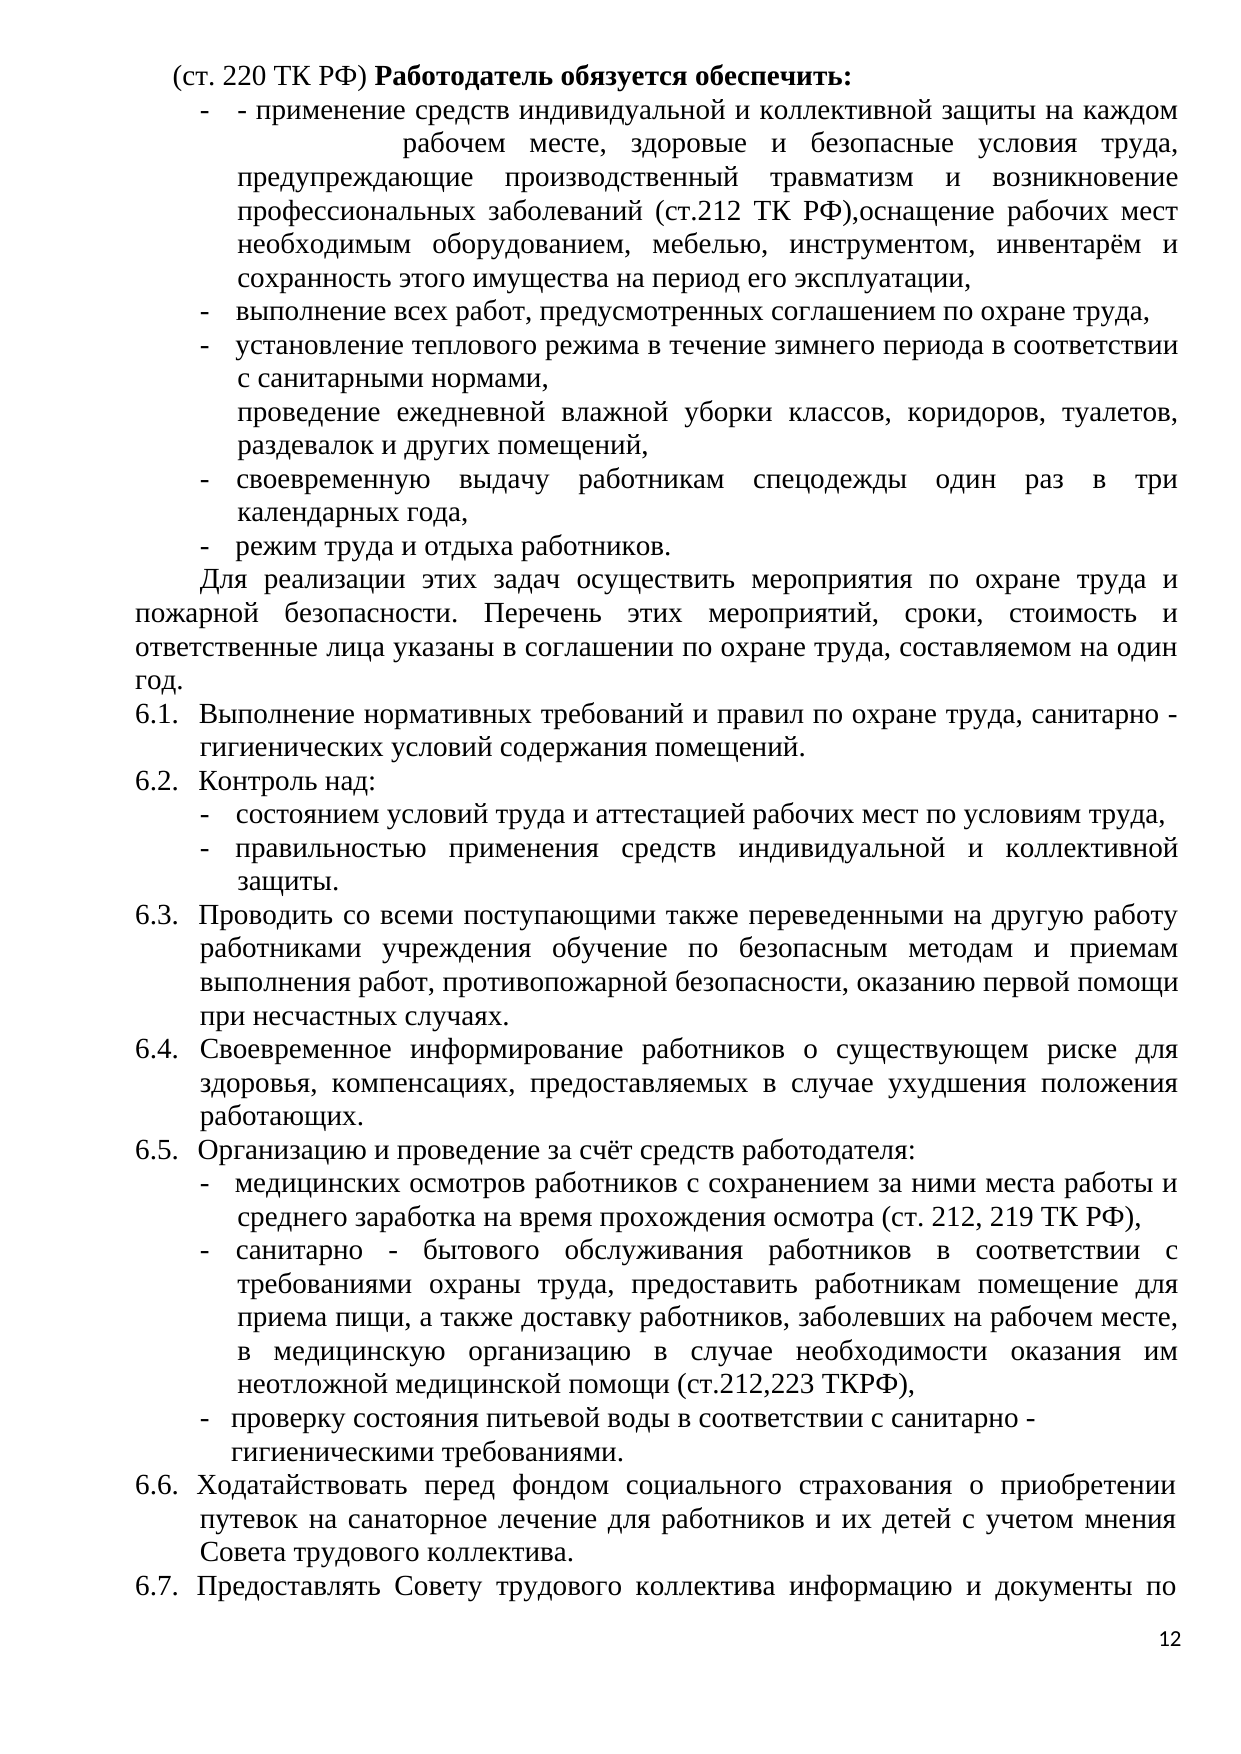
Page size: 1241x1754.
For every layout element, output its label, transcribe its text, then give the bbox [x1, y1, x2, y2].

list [135, 1568, 1177, 1602]
list установление теплового режима в течение зимнего периода в соответствии с санитарными нормами, [199, 327, 1179, 394]
list выполнение всех работ, предусмотренных соглашением по охране труда, [199, 294, 1179, 327]
list медицинских осмотров работников с сохранением за ними места работы и среднего заработка на время прохождения осмотра (ст. 212, 219 ТК РФ), [199, 1166, 1179, 1233]
list Контроль над: [135, 763, 1181, 797]
list проверку состояния питьевой воды в соответствии с санитарно - гигиеническими требованиями. [199, 1401, 1177, 1468]
list режим труда и отдыха работников. [199, 529, 1181, 562]
list своевременную выдачу работникам спецодежды один раз в три календарных года, [199, 462, 1179, 529]
list Выполнение нормативных требований и правил по охране труда, санитарно - гигиенических условий содержания помещений. [135, 696, 1179, 763]
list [135, 59, 1179, 93]
list Проводить со всеми поступающими также переведенными на другую работу работниками учреждения обучение по безопасным методам и приемам выполнения работ, противопожарной безопасности, оказанию первой помощи при несчастных случаях. [135, 898, 1179, 1032]
list Ходатайствовать перед фондом социального страхования о приобретении путевок на санаторное лечение для работников и их детей с учетом мнения Совета трудового коллектива. [135, 1468, 1177, 1568]
list состоянием условий труда и аттестацией рабочих мест по условиям труда, [199, 797, 1179, 831]
list правильностью применения средств индивидуальной и коллективной защиты. [199, 831, 1179, 898]
text Для реализации этих задач осуществить мероприятия по охране труда и пожарной безопасности. Перечень этих мероприятий, сроки, стоимость и ответственные лица указаны в соглашении по охране труда, составляемом на один год. [135, 562, 1179, 696]
list Организацию и проведение за счёт средств работодателя: [135, 1132, 1181, 1166]
list санитарно - бытового обслуживания работников в соответствии с требованиями охраны труда, предоставить работникам помещение для приема пищи, а также доставку работников, заболевших на рабочем месте, в медицинскую организацию в случае необходимости оказания им неотложной медицинской помощи (ст.212,223 ТКРФ), [199, 1233, 1179, 1401]
list - применение средств индивидуальной и коллективной защиты на каждом рабочем месте, здоровые и безопасные условия труда, предупреждающие производственный травматизм и возникновение профессиональных заболеваний (ст.212 ТК РФ),оснащение рабочих мест необходимым оборудованием, мебелью, инструментом, инвентарём и сохранность этого имущества на период его эксплуатации, [199, 93, 1179, 294]
text проведение ежедневной влажной уборки классов, коридоров, туалетов, раздевалок и других помещений, [237, 394, 1179, 462]
list Своевременное информирование работников о существующем риске для здоровья, компенсациях, предоставляемых в случае ухудшения положения работающих. [135, 1032, 1179, 1132]
